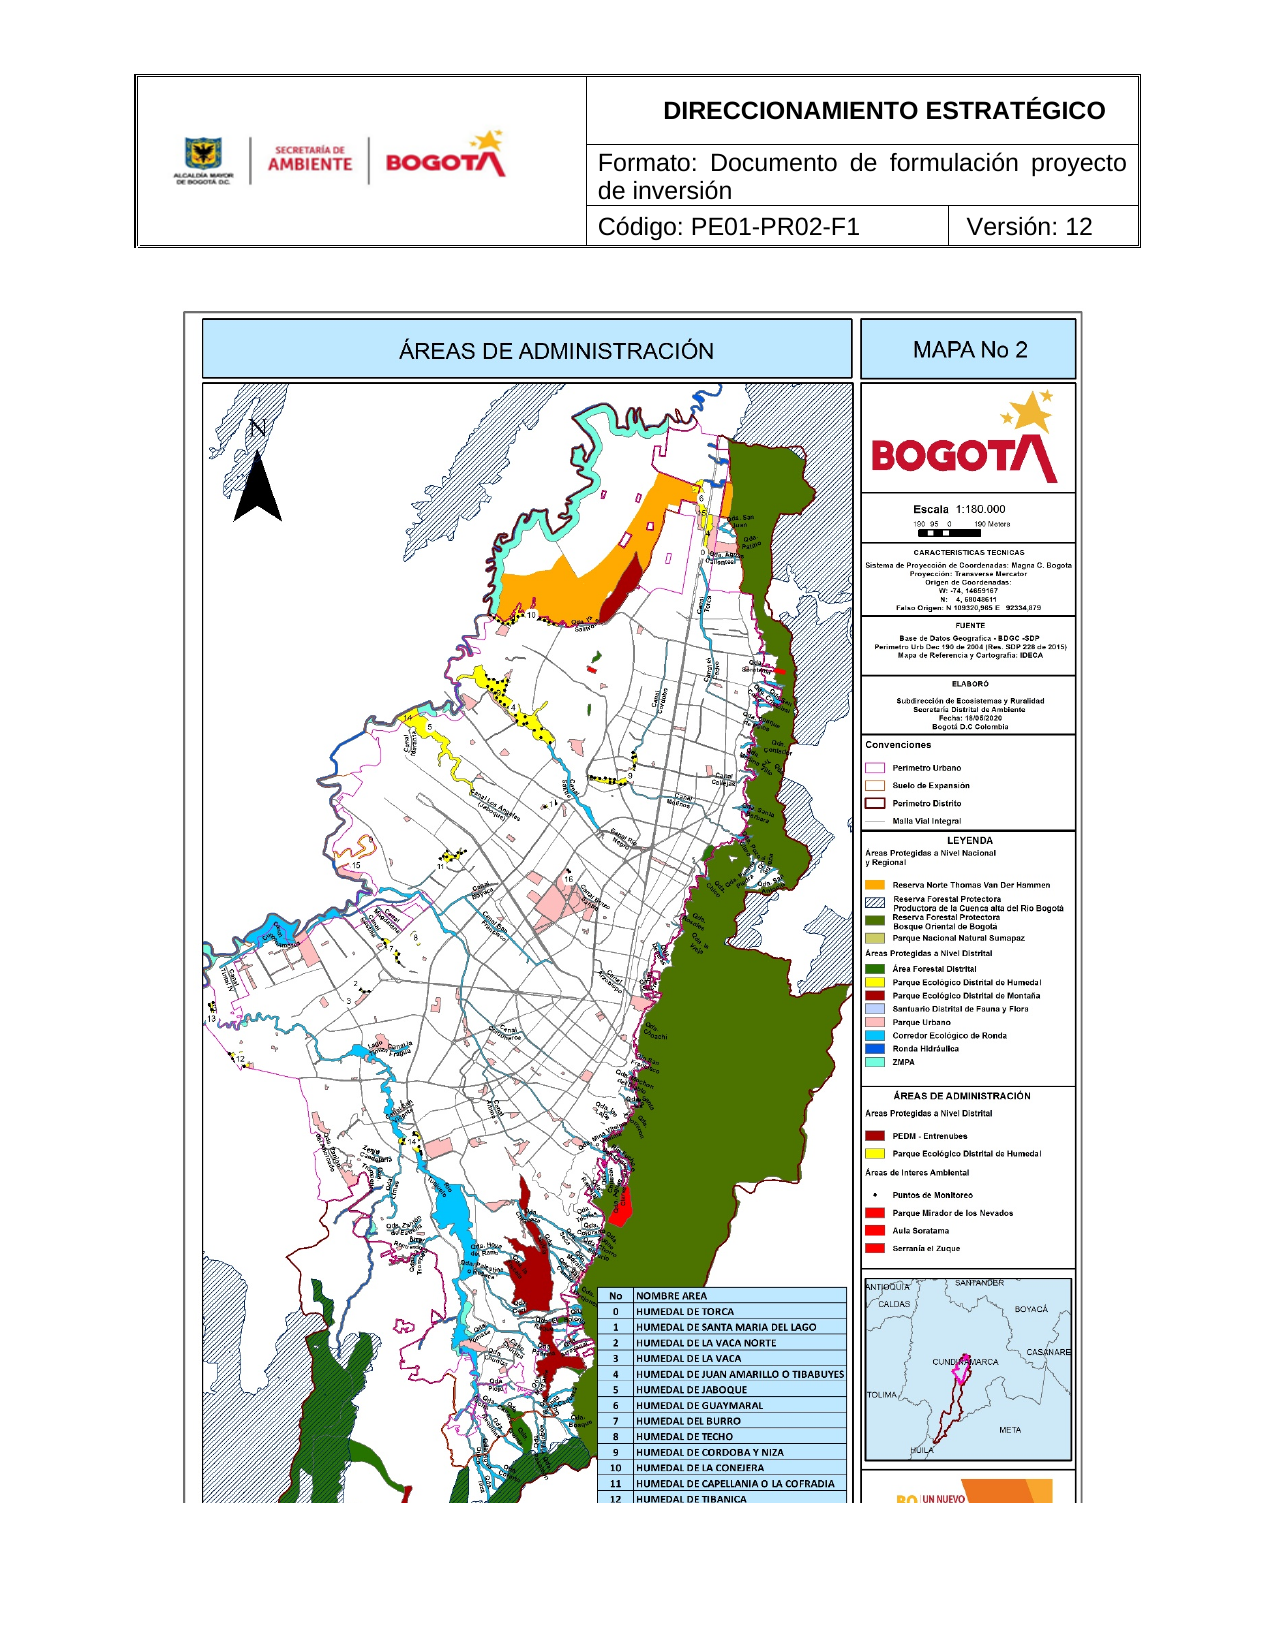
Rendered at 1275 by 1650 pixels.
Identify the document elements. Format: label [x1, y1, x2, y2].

picture [147, 103, 538, 219]
picture [177, 305, 1087, 1503]
